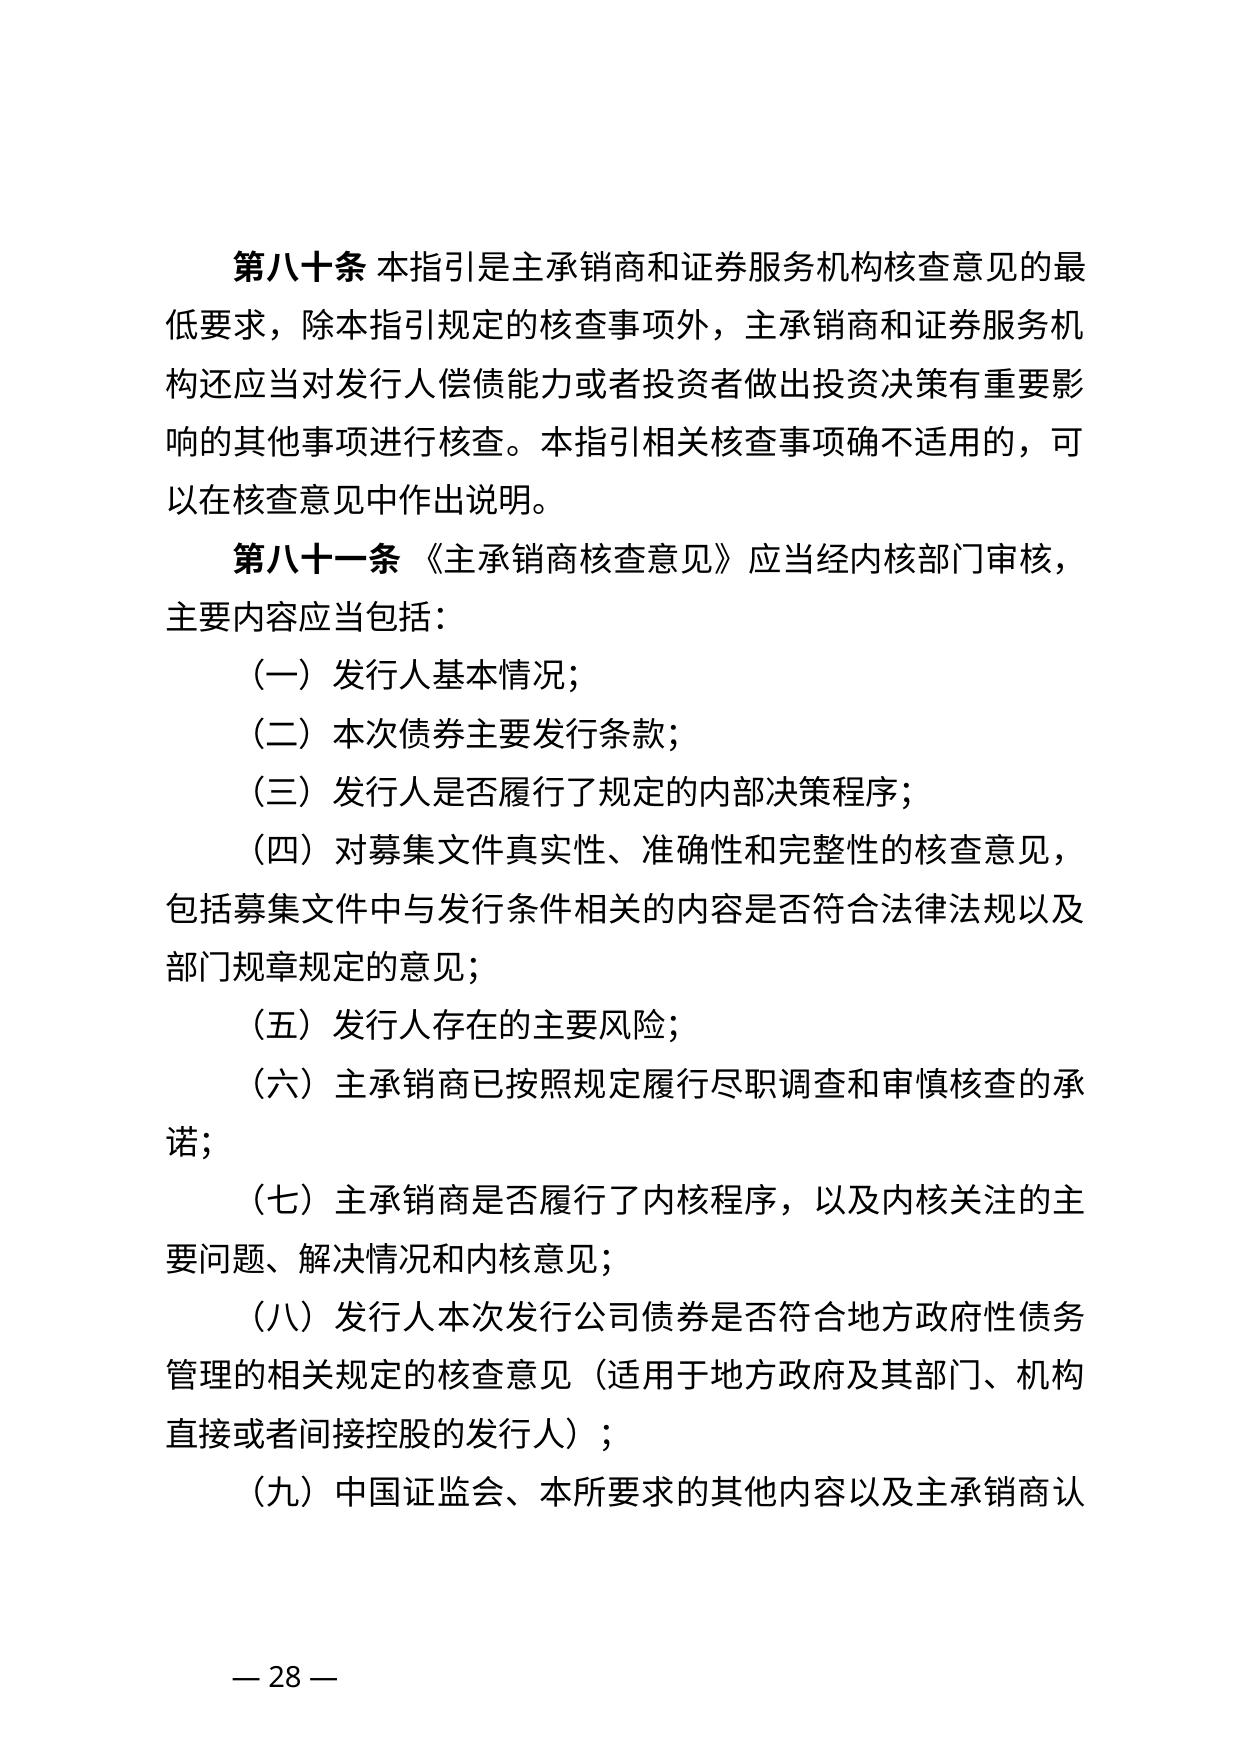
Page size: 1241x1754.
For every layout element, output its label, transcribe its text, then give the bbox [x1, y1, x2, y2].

text （六）主承销商已按照规定履行尽职调查和审慎核查的承诺； [165, 1049, 1087, 1166]
text （二）本次债券主要发行条款； [165, 699, 1087, 758]
text （三）发行人是否履行了规定的内部决策程序； [165, 758, 1087, 816]
text 第八十一条 《主承销商核查意见》应当经内核部门审核，主要内容应当包括： [165, 524, 1087, 641]
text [165, 1458, 1087, 1516]
text （一）发行人基本情况； [165, 641, 1087, 699]
text （四）对募集文件真实性、准确性和完整性的核查意见，包括募集文件中与发行条件相关的内容是否符合法律法规以及部门规章规定的意见； [165, 816, 1087, 991]
text （五）发行人存在的主要风险； [165, 991, 1087, 1049]
text 第八十条 本指引是主承销商和证券服务机构核查意见的最低要求，除本指引规定的核查事项外，主承销商和证券服务机构还应当对发行人偿债能力或者投资者做出投资决策有重要影响的其他事项进行核查。本指引相关核查事项确不适用的，可以在核查意见中作出说明。 [165, 233, 1087, 524]
text （七）主承销商是否履行了内核程序，以及内核关注的主要问题、解决情况和内核意见； [165, 1166, 1087, 1283]
text （八）发行人本次发行公司债券是否符合地方政府性债务管理的相关规定的核查意见（适用于地方政府及其部门、机构直接或者间接控股的发行人）； [165, 1283, 1087, 1458]
